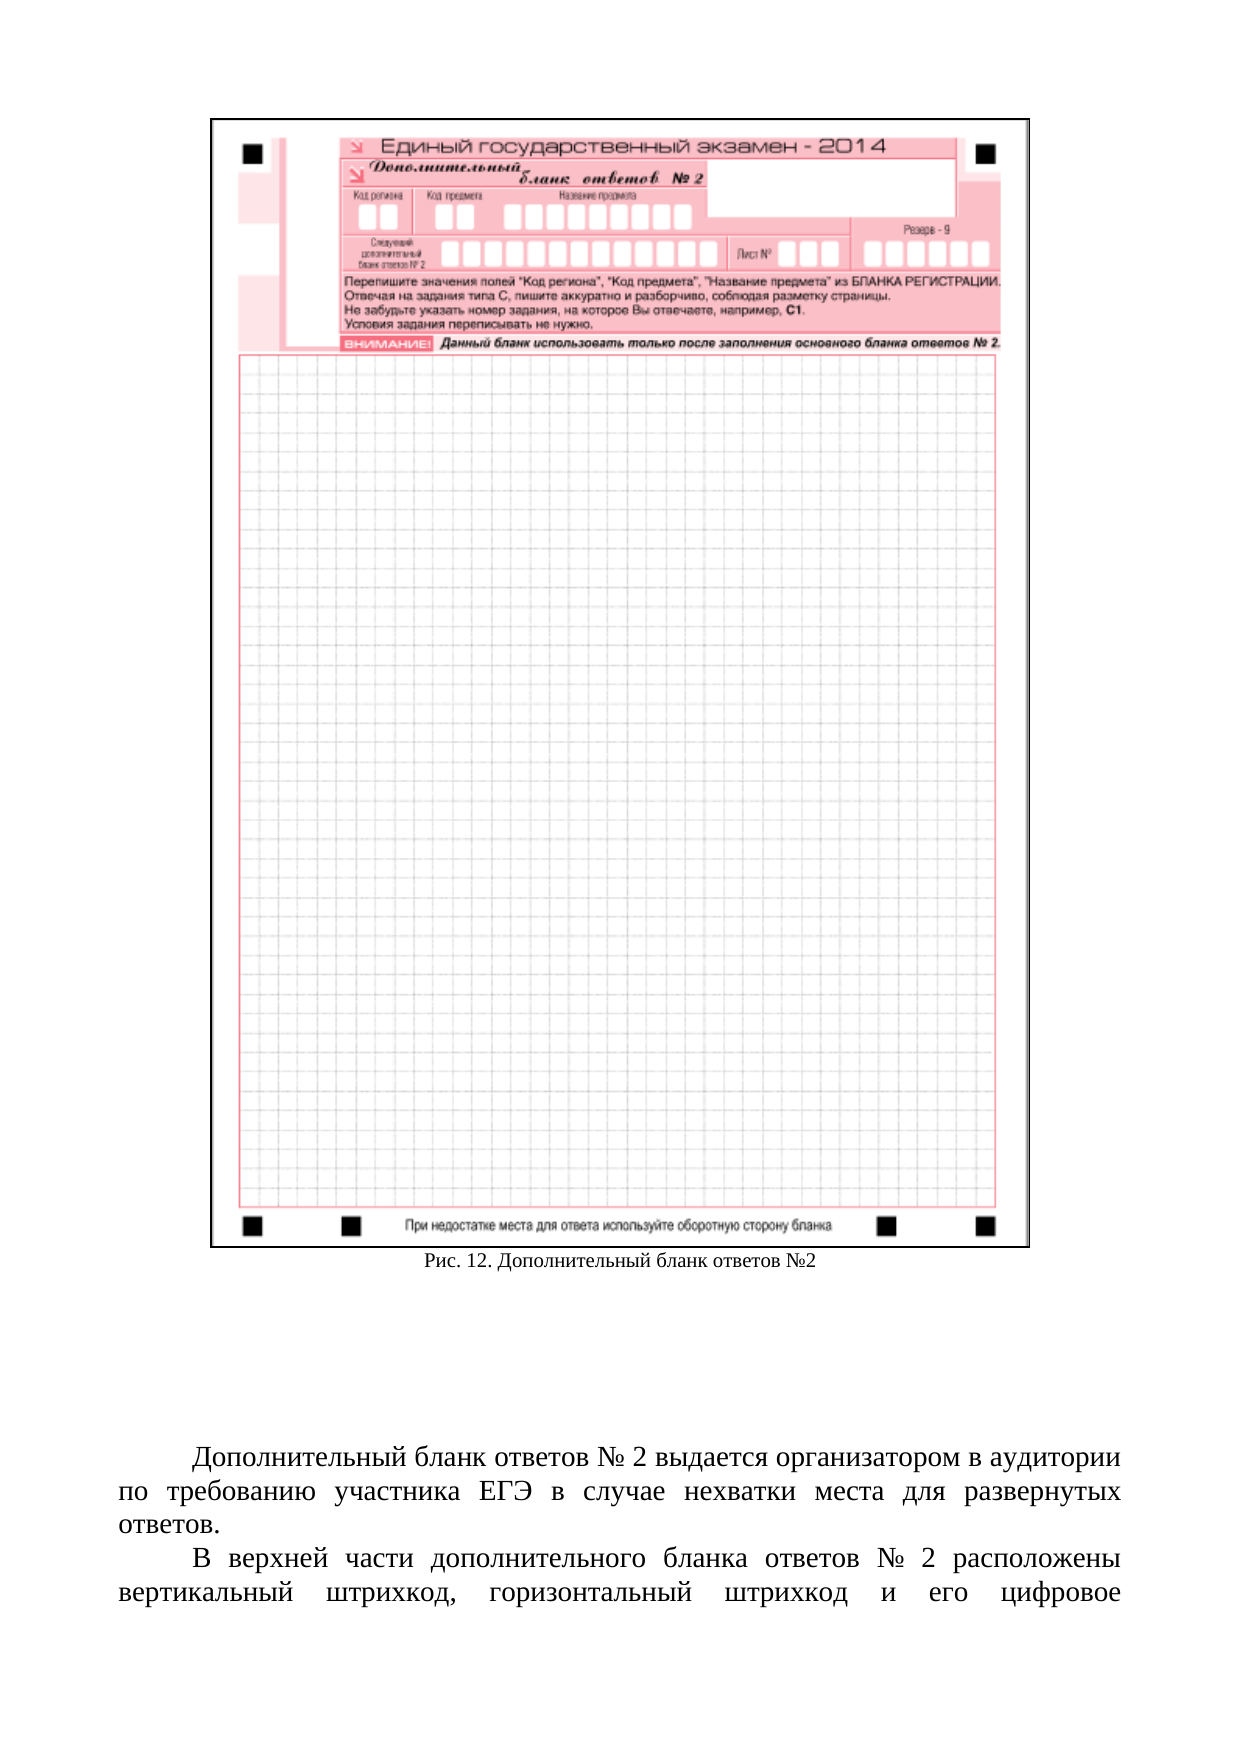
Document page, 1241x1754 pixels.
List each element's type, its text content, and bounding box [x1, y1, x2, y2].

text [118, 1540, 1122, 1607]
picture [212, 120, 1029, 1246]
text Дополнительный бланк ответов № 2 выдается организатором в аудитории по требованию участника ЕГЭ в случае нехватки места для развернутых ответов. [118, 1439, 1122, 1540]
text Рис. 12. Дополнительный бланк ответов №2 [118, 1248, 1122, 1272]
